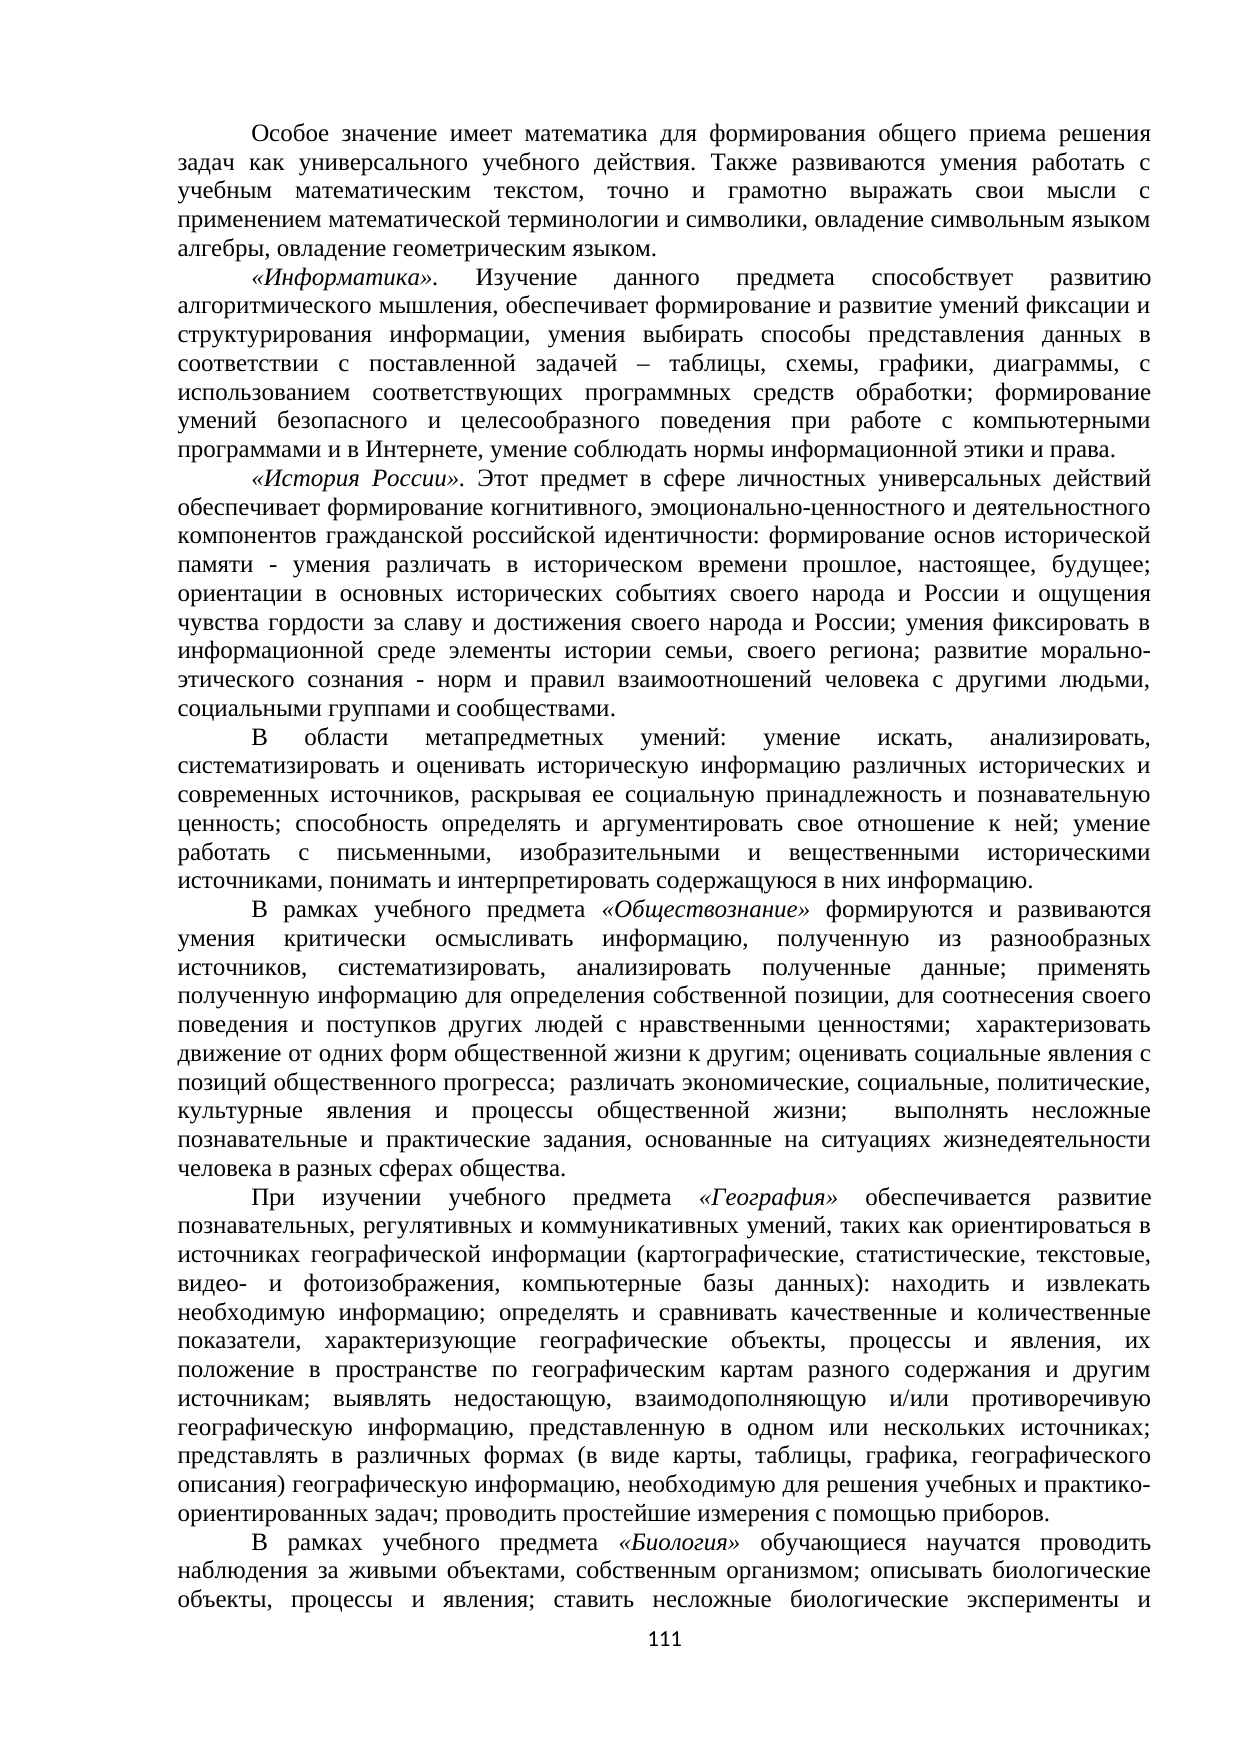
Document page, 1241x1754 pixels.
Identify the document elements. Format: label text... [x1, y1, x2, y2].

text «Информатика». Изучение данного предмета способствует развитию алгоритмического мышления, обеспечивает формирование и развитие умений фиксации и структурирования информации, умения выбирать способы представления данных в соответствии с поставленной задачей – таблицы, схемы, графики, диаграммы, с использованием соответствующих программных средств обработки; формирование умений безопасного и целесообразного поведения при работе с компьютерными программами и в Интернете, умение соблюдать нормы информационной этики и права. [177, 262, 1152, 463]
text Особое значение имеет математика для формирования общего приема решения задач как универсального учебного действия. Также развиваются умения работать с учебным математическим текстом, точно и грамотно выражать свои мысли с применением математической терминологии и символики, овладение символьным языком алгебры, овладение геометрическим языком. [177, 118, 1152, 262]
text В рамках учебного предмета «Обществознание» формируются и развиваются умения критически осмысливать информацию, полученную из разнообразных источников, систематизировать, анализировать полученные данные; применять полученную информацию для определения собственной позиции, для соотнесения своего поведения и поступков других людей с нравственными ценностями; характеризовать движение от одних форм общественной жизни к другим; оценивать социальные явления с позиций общественного прогресса; различать экономические, социальные, политические, культурные явления и процессы общественной жизни; выполнять несложные познавательные и практические задания, основанные на ситуациях жизнедеятельности человека в разных сферах общества. [177, 894, 1152, 1182]
text «История России». Этот предмет в сфере личностных универсальных действий обеспечивает формирование когнитивного, эмоционально-ценностного и деятельностного компонентов гражданской российской идентичности: формирование основ исторической памяти - умения различать в историческом времени прошлое, настоящее, будущее; ориентации в основных исторических событиях своего народа и России и ощущения чувства гордости за славу и достижения своего народа и России; умения фиксировать в информационной среде элементы истории семьи, своего региона; развитие морально-этического сознания - норм и правил взаимоотношений человека с другими людьми, социальными группами и сообществами. [177, 463, 1152, 722]
text В области метапредметных умений: умение искать, анализировать, систематизировать и оценивать историческую информацию различных исторических и современных источников, раскрывая ее социальную принадлежность и познавательную ценность; способность определять и аргументировать свое отношение к ней; умение работать с письменными, изобразительными и вещественными историческими источниками, понимать и интерпретировать содержащуюся в них информацию. [177, 722, 1152, 894]
text При изучении учебного предмета «География» обеспечивается развитие познавательных, регулятивных и коммуникативных умений, таких как ориентироваться в источниках географической информации (картографические, статистические, текстовые, видео- и фотоизображения, компьютерные базы данных): находить и извлекать необходимую информацию; определять и сравнивать качественные и количественные показатели, характеризующие географические объекты, процессы и явления, их положение в пространстве по географическим картам разного содержания и другим источникам; выявлять недостающую, взаимодополняющую и/или противоречивую географическую информацию, представленную в одном или нескольких источниках; представлять в различных формах (в виде карты, таблицы, графика, географического описания) географическую информацию, необходимую для решения учебных и практико-ориентированных задач; проводить простейшие измерения с помощью приборов. [177, 1182, 1152, 1527]
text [177, 1527, 1152, 1613]
